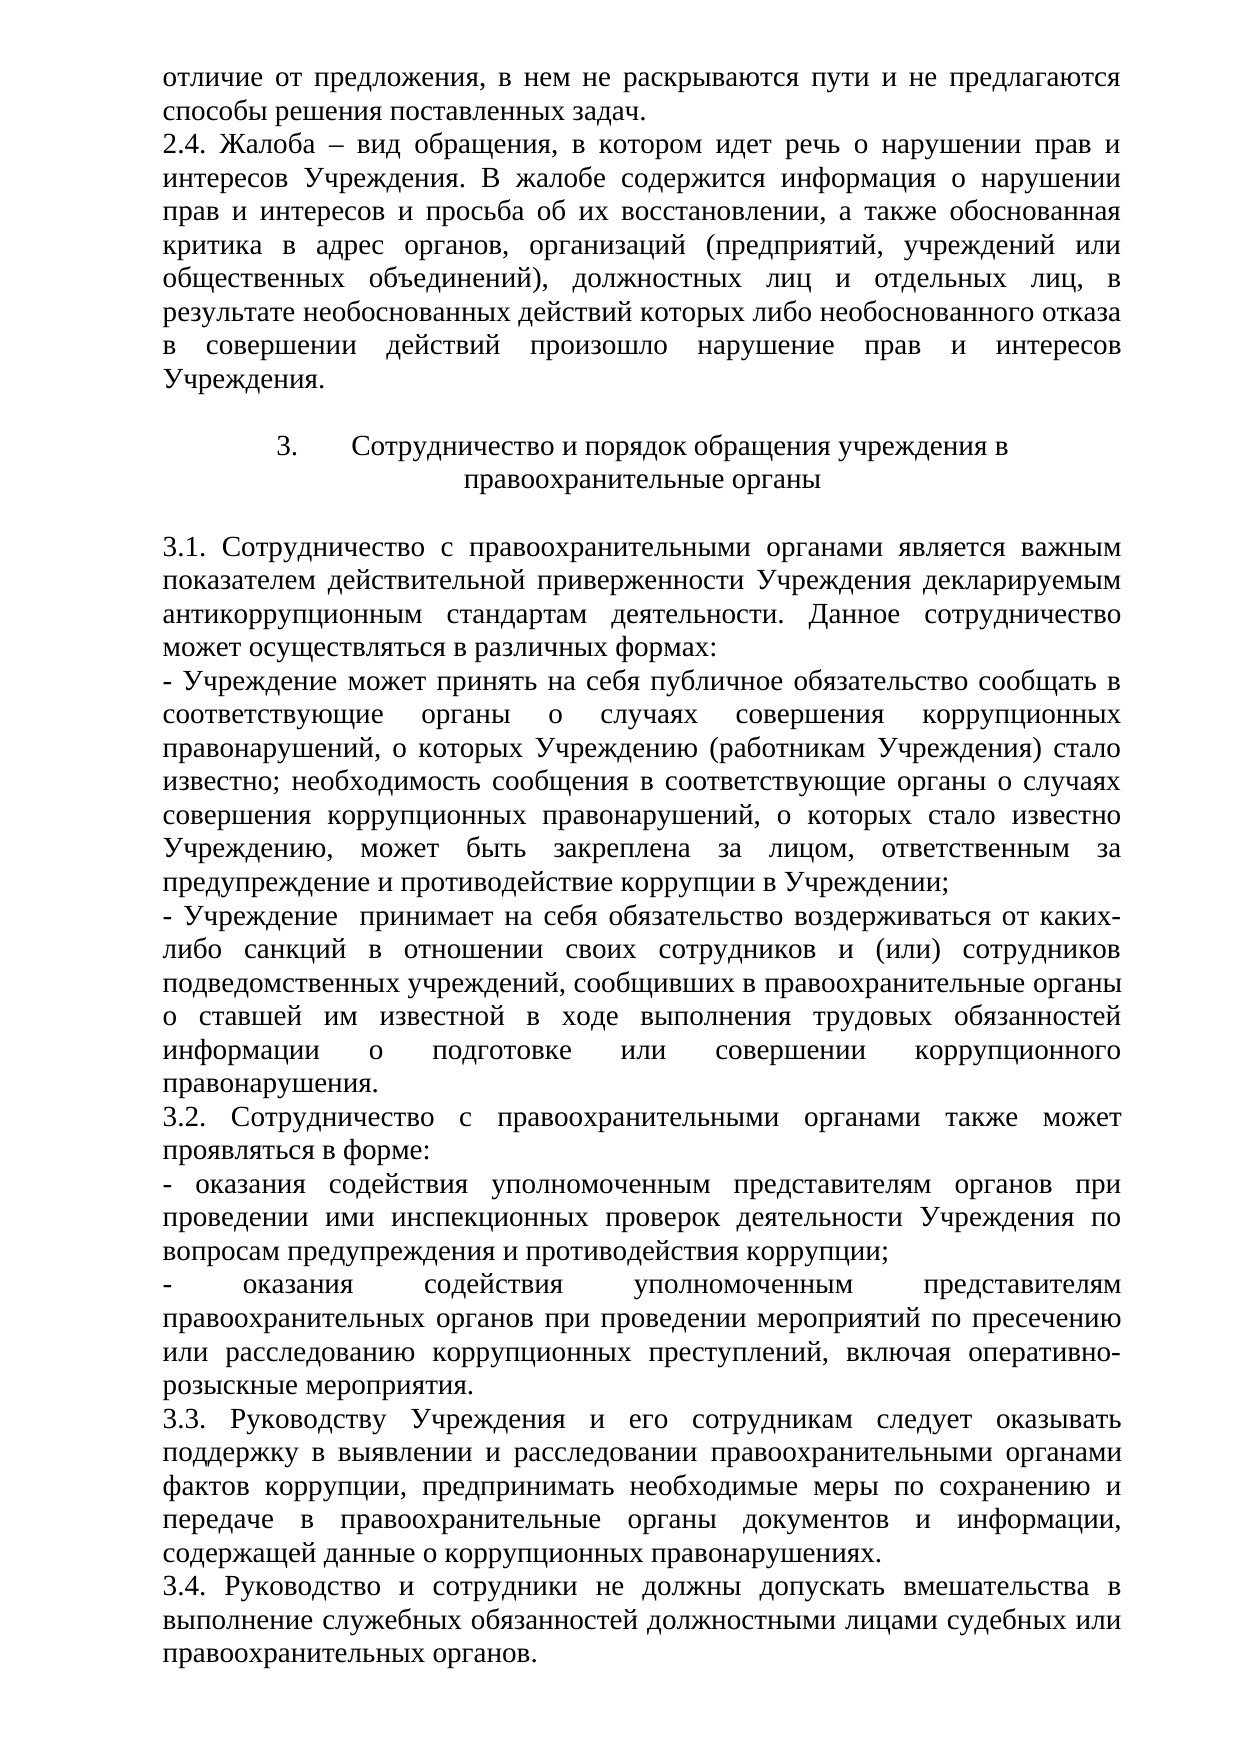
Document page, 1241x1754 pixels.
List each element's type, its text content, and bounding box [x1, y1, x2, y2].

text - Учреждение принимает на себя обязательство воздерживаться от каких-либо санкций в отношении своих сотрудников и (или) сотрудников подведомственных учреждений, сообщивших в правоохранительные органы о ставшей им известной в ходе выполнения трудовых обязанностей информации о подготовке или совершении коррупционного правонарушения. [162, 898, 1122, 1099]
list Сотрудничество и порядок обращения учреждения в правоохранительные органы [162, 428, 1122, 495]
text 3.4. Руководство и сотрудники не должны допускать вмешательства в выполнение служебных обязанностей должностными лицами судебных или правоохранительных органов. [162, 1568, 1122, 1669]
text 2.4. Жалоба – вид обращения, в котором идет речь о нарушении прав и интересов Учреждения. В жалобе содержится информация о нарушении прав и интересов и просьба об их восстановлении, а также обоснованная критика в адрес органов, организаций (предприятий, учреждений или общественных объединений), должностных лиц и отдельных лиц, в результате необоснованных действий которых либо необоснованного отказа в совершении действий произошло нарушение прав и интересов Учреждения. [162, 126, 1122, 394]
text 3.1. Сотрудничество с правоохранительными органами является важным показателем действительной приверженности Учреждения декларируемым антикоррупционным стандартам деятельности. Данное сотрудничество может осуществляться в различных формах: [162, 529, 1122, 663]
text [162, 59, 1122, 126]
text 3.3. Руководству Учреждения и его сотрудникам следует оказывать поддержку в выявлении и расследовании правоохранительными органами фактов коррупции, предпринимать необходимые меры по сохранению и передаче в правоохранительные органы документов и информации, содержащей данные о коррупционных правонарушениях. [162, 1401, 1122, 1568]
text - оказания содействия уполномоченным представителям органов при проведении ими инспекционных проверок деятельности Учреждения по вопросам предупреждения и противодействия коррупции; [162, 1166, 1122, 1267]
text 3.2. Сотрудничество с правоохранительными органами также может проявляться в форме: [162, 1099, 1122, 1166]
text - Учреждение может принять на себя публичное обязательство сообщать в соответствующие органы о случаях совершения коррупционных правонарушений, о которых Учреждению (работникам Учреждения) стало известно; необходимость сообщения в соответствующие органы о случаях совершения коррупционных правонарушений, о которых стало известно Учреждению, может быть закреплена за лицом, ответственным за предупреждение и противодействие коррупции в Учреждении; [162, 663, 1122, 898]
text - оказания содействия уполномоченным представителям правоохранительных органов при проведении мероприятий по пресечению или расследованию коррупционных преступлений, включая оперативно-розыскные мероприятия. [162, 1267, 1122, 1401]
